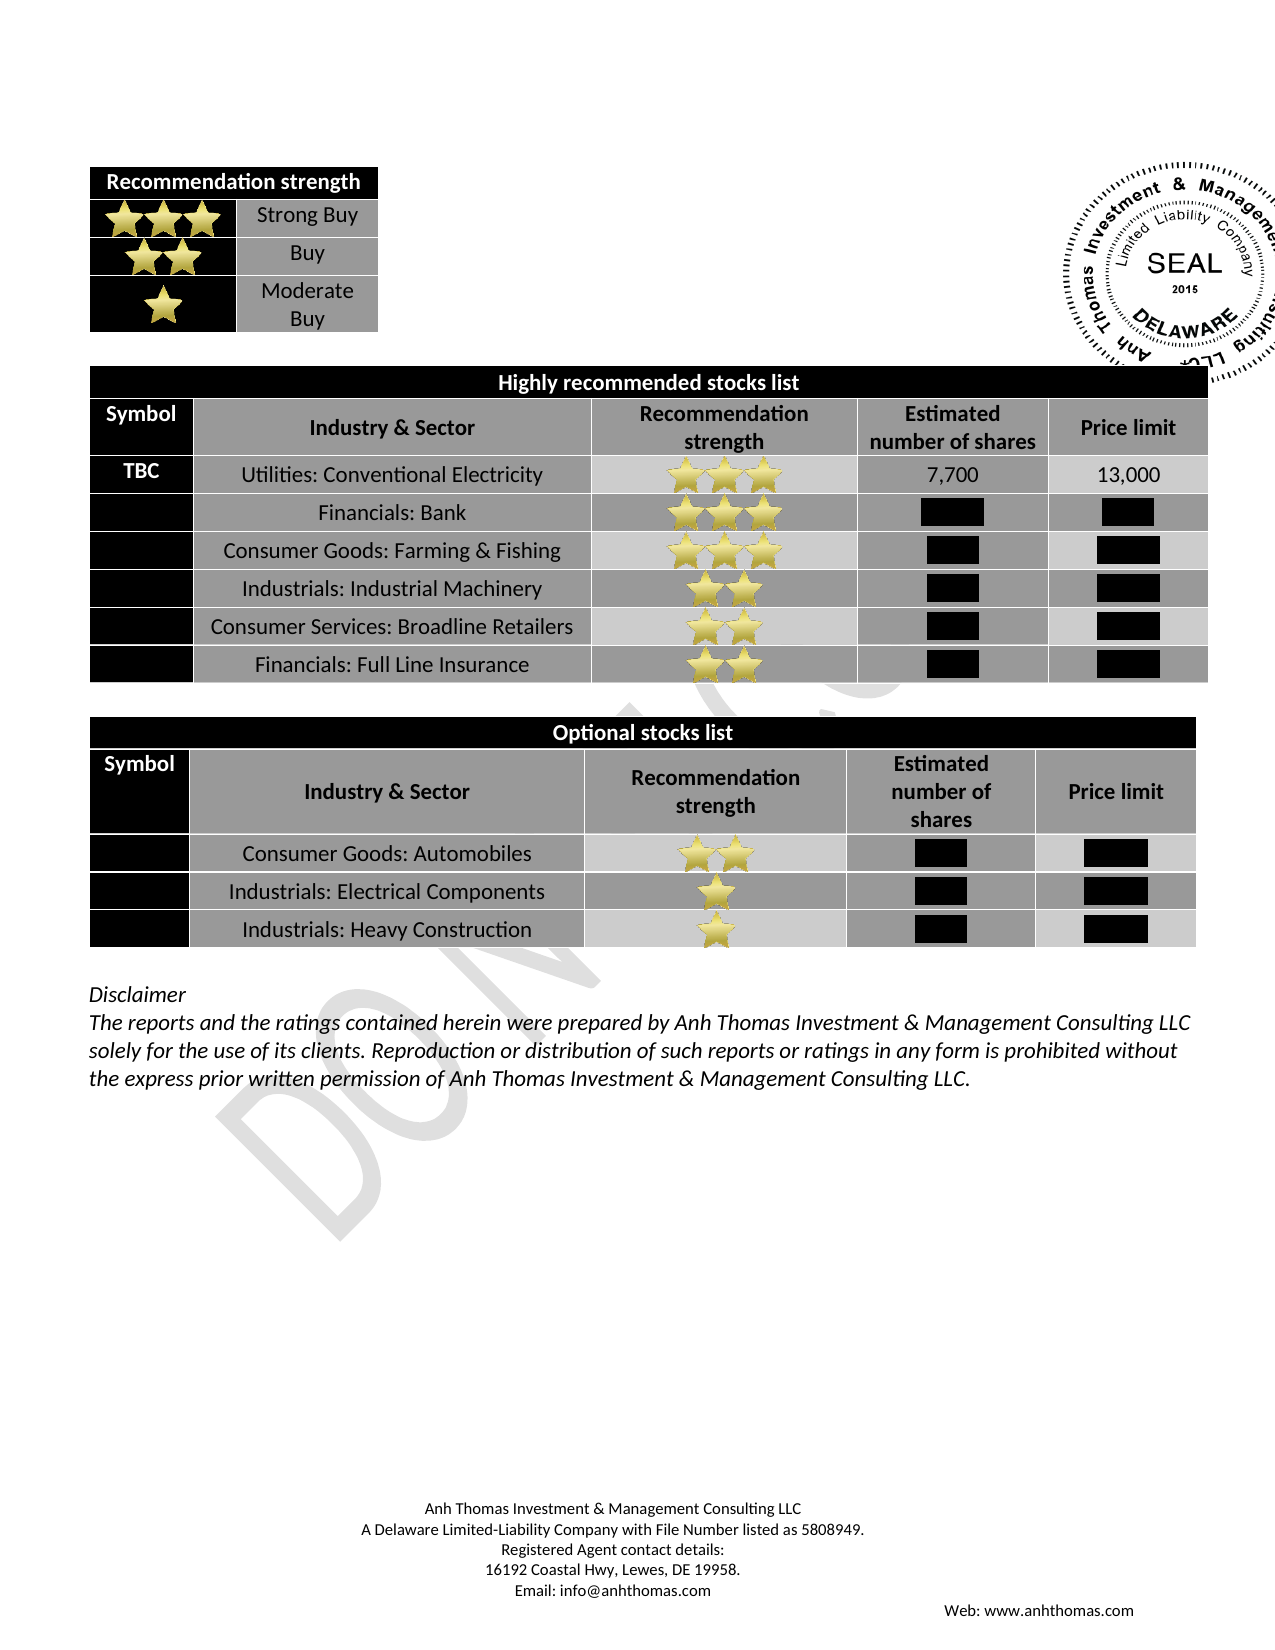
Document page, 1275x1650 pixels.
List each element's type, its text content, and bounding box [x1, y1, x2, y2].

table_cell [585, 835, 677, 871]
table_cell 4,600 [858, 570, 1048, 607]
table_cell [90, 238, 124, 275]
table_cell 7,800 [847, 873, 1035, 909]
table_cell Estimated number of shares [847, 750, 1035, 833]
table_cell 23,700 [1049, 570, 1208, 607]
table_cell 9,900 [1049, 494, 1208, 531]
table_cell SD9 [90, 910, 189, 947]
table_header Optional stocks list [90, 717, 1196, 748]
table_cell Industrials: Electrical Components [190, 873, 584, 909]
table_cell Financials: Full Line Insurance [194, 646, 591, 682]
table_cell [783, 532, 857, 569]
table_cell NHW [90, 873, 189, 909]
table_cell [221, 200, 236, 237]
picture [143, 285, 183, 323]
table_cell 6,900 [847, 910, 1035, 947]
table_cell SVC [90, 835, 189, 871]
picture [104, 200, 221, 275]
table_cell [755, 835, 846, 871]
table_cell 7,800 [858, 532, 1048, 569]
table_cell TS4 [90, 532, 193, 569]
table_cell [736, 873, 846, 909]
table_cell Consumer Goods: Farming & Fishing [194, 532, 591, 569]
picture [677, 834, 755, 948]
table_cell [90, 200, 104, 237]
table_cell [763, 608, 857, 644]
table_header Recommendation strength [90, 167, 378, 199]
table_cell 13,000 [1049, 456, 1208, 493]
table_cell Price limit [1036, 750, 1196, 833]
table_cell Moderate Buy [237, 276, 378, 332]
text Disclaimer [89, 981, 1196, 1008]
table_cell Industry & Sector [190, 750, 584, 833]
table_cell Industry & Sector [194, 399, 591, 455]
table_cell 7,300 [858, 608, 1048, 644]
table_cell Industrials: Heavy Construction [190, 910, 584, 947]
table_cell [763, 570, 857, 607]
table_cell Symbol [90, 399, 193, 455]
text The reports and the ratings contained herein were prepared by Anh Thomas Investment & Management Consulting LLC solely for the use of its clients. Reproduction or distribution of such reports or ratings in any form is prohibited without the express prior written permission of Anh Thomas Investment & Management Consulting LLC. [89, 1008, 1196, 1093]
table_cell [592, 570, 685, 607]
table_cell [585, 910, 696, 947]
table_cell 14,100 [1036, 873, 1196, 909]
table_cell [592, 456, 666, 493]
table_cell 15,100 [1049, 608, 1208, 644]
table_cell [585, 873, 696, 909]
table_cell [783, 456, 857, 493]
table_cell CMV [90, 608, 193, 644]
table_cell [592, 646, 685, 682]
table_cell 11,100 [858, 494, 1048, 531]
table_cell Financials: Bank [194, 494, 591, 531]
table_cell [783, 494, 857, 531]
table_header Highly recommended stocks list [90, 366, 1208, 398]
table_cell Buy [237, 238, 378, 275]
table_cell Industrials: Industrial Machinery [194, 570, 591, 607]
table_cell Recommendation strength [585, 750, 846, 833]
table_cell Recommendation strength [592, 399, 857, 455]
table_cell 5,500 [847, 835, 1035, 871]
table_cell 15,600 [1049, 646, 1208, 682]
picture [1062, 161, 1275, 385]
table_cell [763, 646, 857, 682]
picture [666, 456, 783, 683]
table_cell SHB [90, 494, 193, 531]
table_cell BMI [90, 646, 193, 682]
table_cell Consumer Services: Broadline Retailers [194, 608, 591, 644]
table_cell Utilities: Conventional Electricity [194, 456, 591, 493]
table_cell Consumer Goods: Automobiles [190, 835, 584, 871]
table_cell [592, 494, 666, 531]
table_cell [592, 532, 666, 569]
table_cell CTB [90, 570, 193, 607]
table_cell Strong Buy [237, 200, 378, 237]
table_cell [592, 608, 685, 644]
table_cell 15,800 [1036, 910, 1196, 947]
table_cell [202, 238, 236, 275]
table_cell TBC [90, 456, 193, 493]
table_cell Price limit [1049, 399, 1208, 455]
table_cell 19,800 [1036, 835, 1196, 871]
table_cell Symbol [90, 750, 189, 833]
table_cell 7,700 [858, 456, 1048, 493]
table_cell Estimated number of shares [858, 399, 1048, 455]
table_cell [736, 910, 846, 947]
table_cell [90, 276, 236, 332]
table_cell 7,000 [858, 646, 1048, 682]
table_cell 14,100 [1049, 532, 1208, 569]
